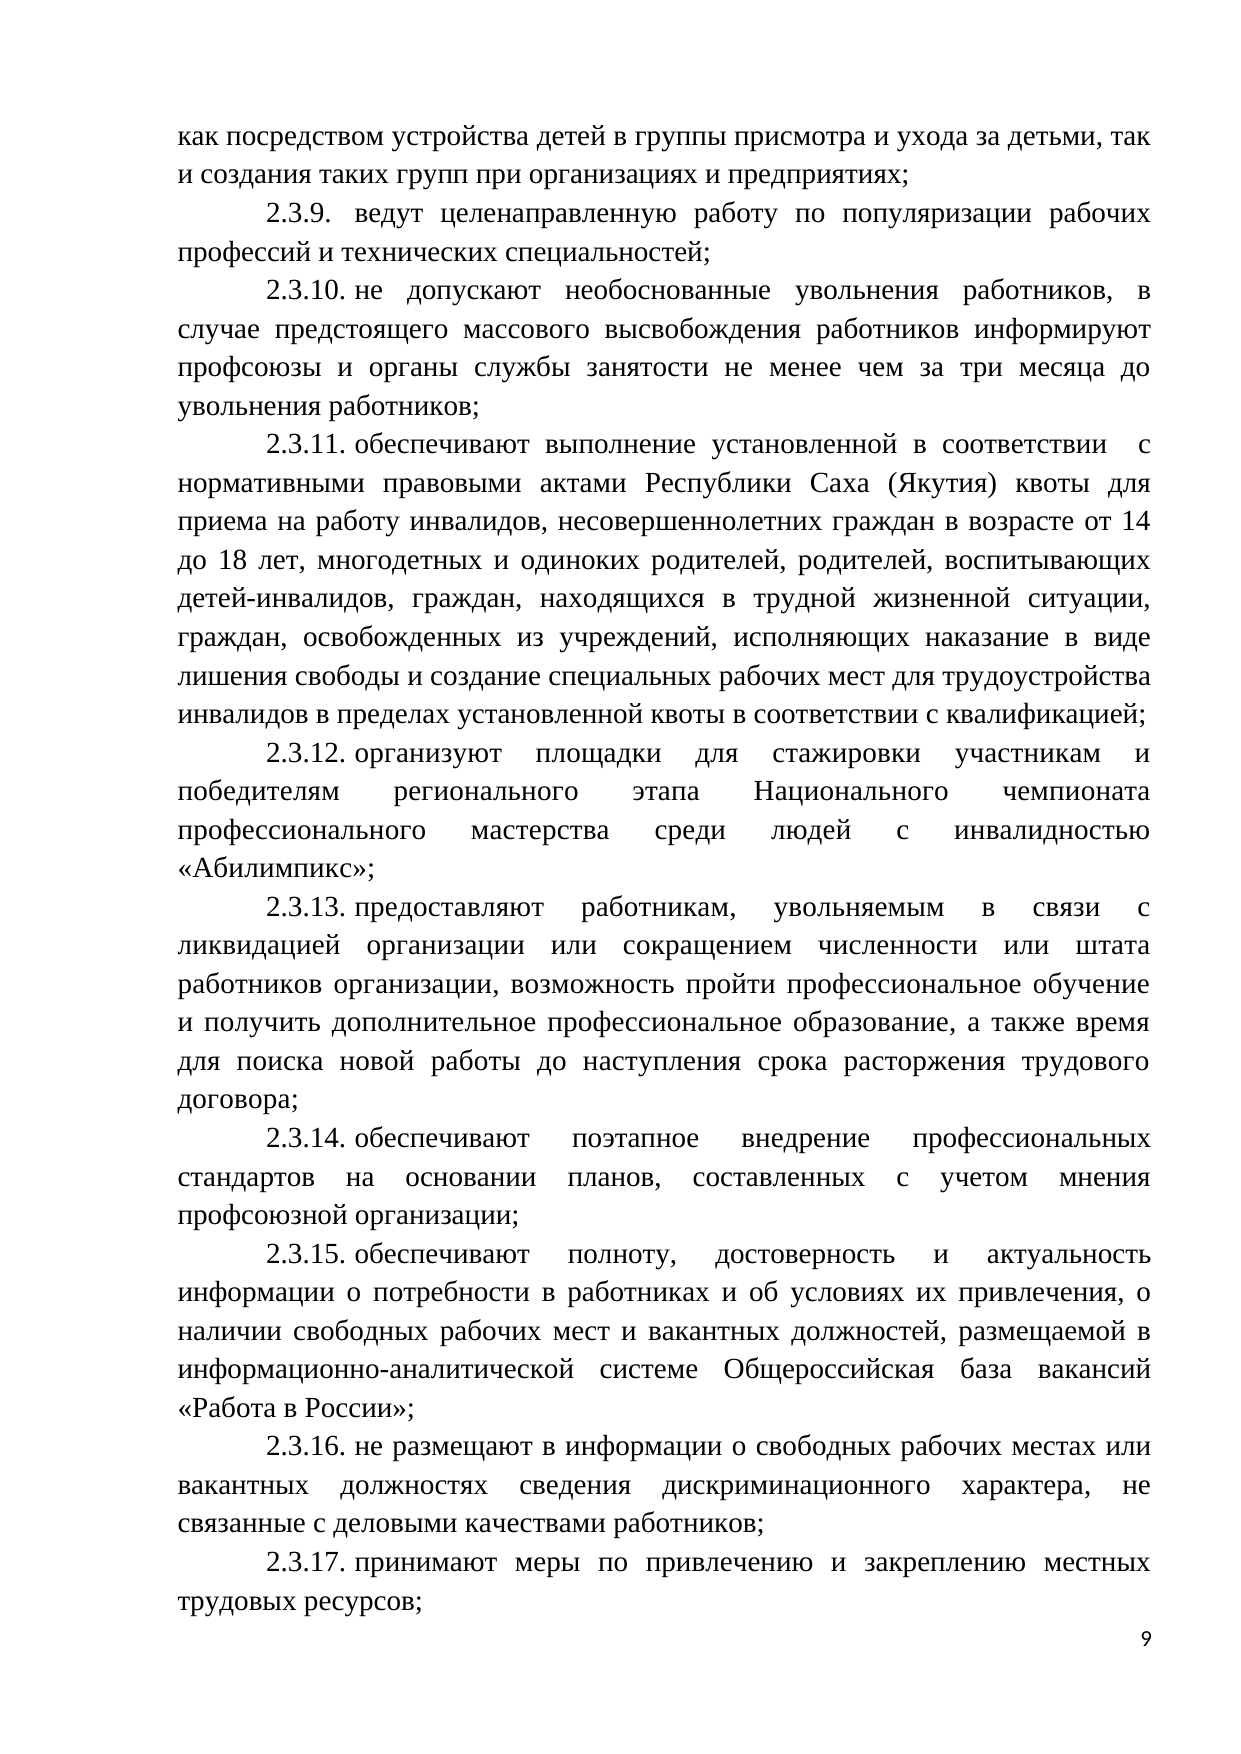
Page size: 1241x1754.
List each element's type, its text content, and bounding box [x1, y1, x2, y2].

list не допускают необоснованные увольнения работников, в случае предстоящего массового высвобождения работников информируют профсоюзы и органы службы занятости не менее чем за три месяца до увольнения работников; [177, 272, 1152, 421]
list предоставляют работникам, увольняемым в связи с ликвидацией организации или сокращением численности или штата работников организации, возможность пройти профессиональное обучение и получить дополнительное профессиональное образование, а также время для поиска новой работы до наступления срока расторжения трудового договора; [177, 889, 1152, 1115]
list принимают меры по привлечению и закреплению местных трудовых ресурсов; [177, 1544, 1152, 1616]
list организуют площадки для стажировки участникам и победителям регионального этапа Национального чемпионата профессионального мастерства среди людей с инвалидностью «Абилимпикс»; [177, 735, 1152, 884]
list ведут целенаправленную работу по популяризации рабочих профессий и технических специальностей; [177, 195, 1152, 267]
list обеспечивают выполнение установленной в соответствии с нормативными правовыми актами Республики Саха (Якутия) квоты для приема на работу инвалидов, несовершеннолетних граждан в возрасте от 14 до 18 лет, многодетных и одиноких родителей, родителей, воспитывающих детей-инвалидов, граждан, находящихся в трудной жизненной ситуации, граждан, освобожденных из учреждений, исполняющих наказание в виде лишения свободы и создание специальных рабочих мест для трудоустройства инвалидов в пределах установленной квоты в соответствии с квалификацией; [177, 426, 1152, 730]
list обеспечивают поэтапное внедрение профессиональных стандартов на основании планов, составленных с учетом мнения профсоюзной организации; [177, 1120, 1152, 1231]
list не размещают в информации о свободных рабочих местах или вакантных должностях сведения дискриминационного характера, не связанные с деловыми качествами работников; [177, 1428, 1152, 1539]
list обеспечивают полноту, достоверность и актуальность информации о потребности в работниках и об условиях их привлечения, о наличии свободных рабочих мест и вакантных должностей, размещаемой в информационно-аналитической системе Общероссийская база вакансий «Работа в России»; [177, 1236, 1152, 1423]
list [177, 118, 1152, 190]
